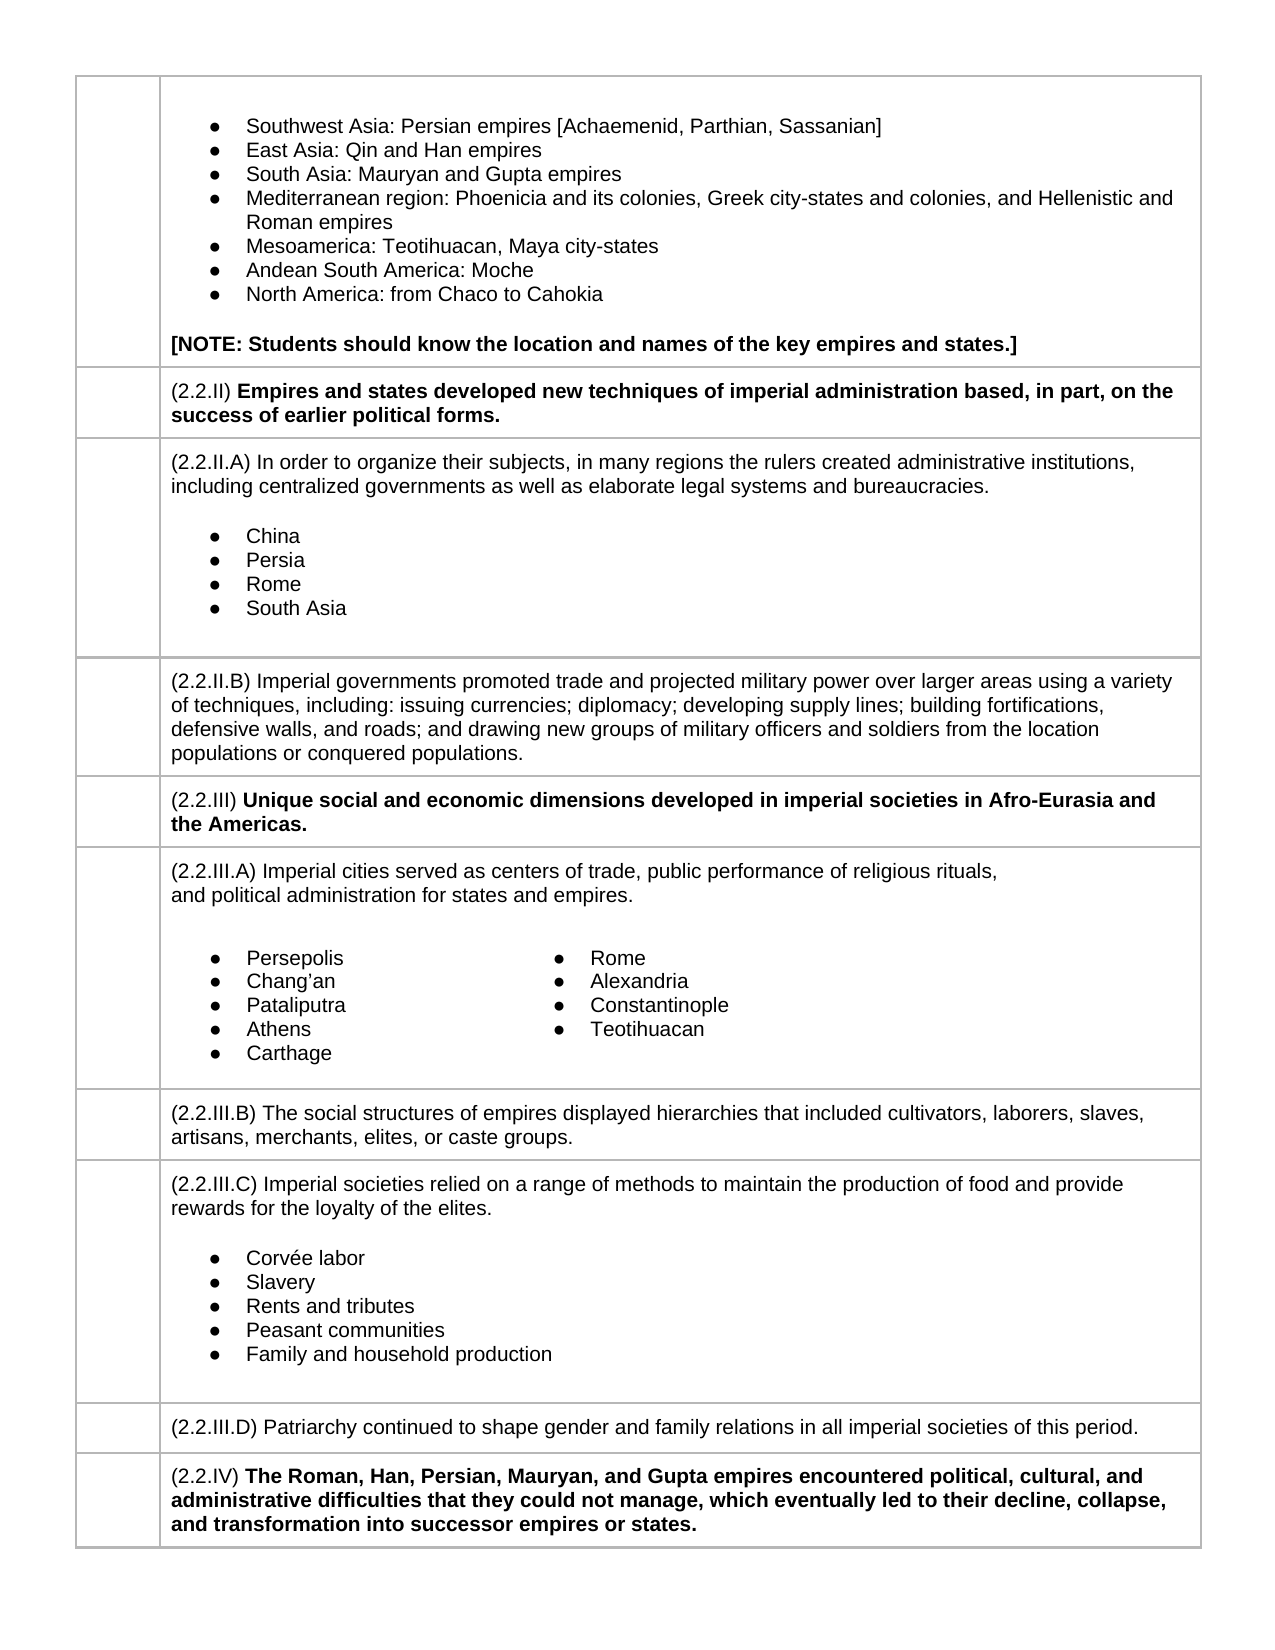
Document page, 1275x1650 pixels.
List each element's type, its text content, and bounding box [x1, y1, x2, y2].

table_cell [77, 1404, 159, 1452]
table_cell [77, 439, 159, 656]
table_cell (2.2.III.B) The social structures of empires displayed hierarchies that included cultivators, laborers, slaves, artisans, merchants, elites, or caste groups. [161, 1090, 1200, 1159]
table_cell [77, 1090, 159, 1159]
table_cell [161, 77, 1200, 366]
table_cell [77, 368, 159, 437]
table_cell (2.2.IV) The Roman, Han, Persian, Mauryan, and Gupta empires encountered political, cultural, and administrative difficulties that they could not manage, which eventually led to their decline, collapse, and transformation into successor empires or states. [161, 1454, 1200, 1546]
table_cell (2.2.III.C) Imperial societies relied on a range of methods to maintain the production of food and provide rewards for the loyalty of the elites. Corvée labor Slavery Rents and tributes Peasant communities Family and household production [161, 1161, 1200, 1402]
table_cell [77, 77, 159, 366]
table_cell (2.2.II) Empires and states developed new techniques of imperial administration based, in part, on the success of earlier political forms. [161, 368, 1200, 437]
table_cell (2.2.III) Unique social and economic dimensions developed in imperial societies in Afro-Eurasia and the Americas. [161, 777, 1200, 846]
table_cell (2.2.III.D) Patriarchy continued to shape gender and family relations in all imperial societies of this period. [161, 1404, 1200, 1452]
table_cell (2.2.II.A) In order to organize their subjects, in many regions the rulers created administrative institutions, including centralized governments as well as elaborate legal systems and bureaucracies. China Persia Rome South Asia [161, 439, 1200, 656]
table_cell [77, 848, 159, 1088]
table_cell (2.2.II.B) Imperial governments promoted trade and projected military power over larger areas using a variety of techniques, including: issuing currencies; diplomacy; developing supply lines; building fortifications, defensive walls, and roads; and drawing new groups of military officers and soldiers from the location populations or conquered populations. [161, 659, 1200, 775]
table_cell [77, 1454, 159, 1546]
table_cell [77, 659, 159, 775]
table_cell (2.2.III.A) Imperial cities served as centers of trade, public performance of religious rituals, and political administration for states and empires. [161, 848, 1200, 1088]
table_cell [77, 777, 159, 846]
table_cell [77, 1161, 159, 1402]
